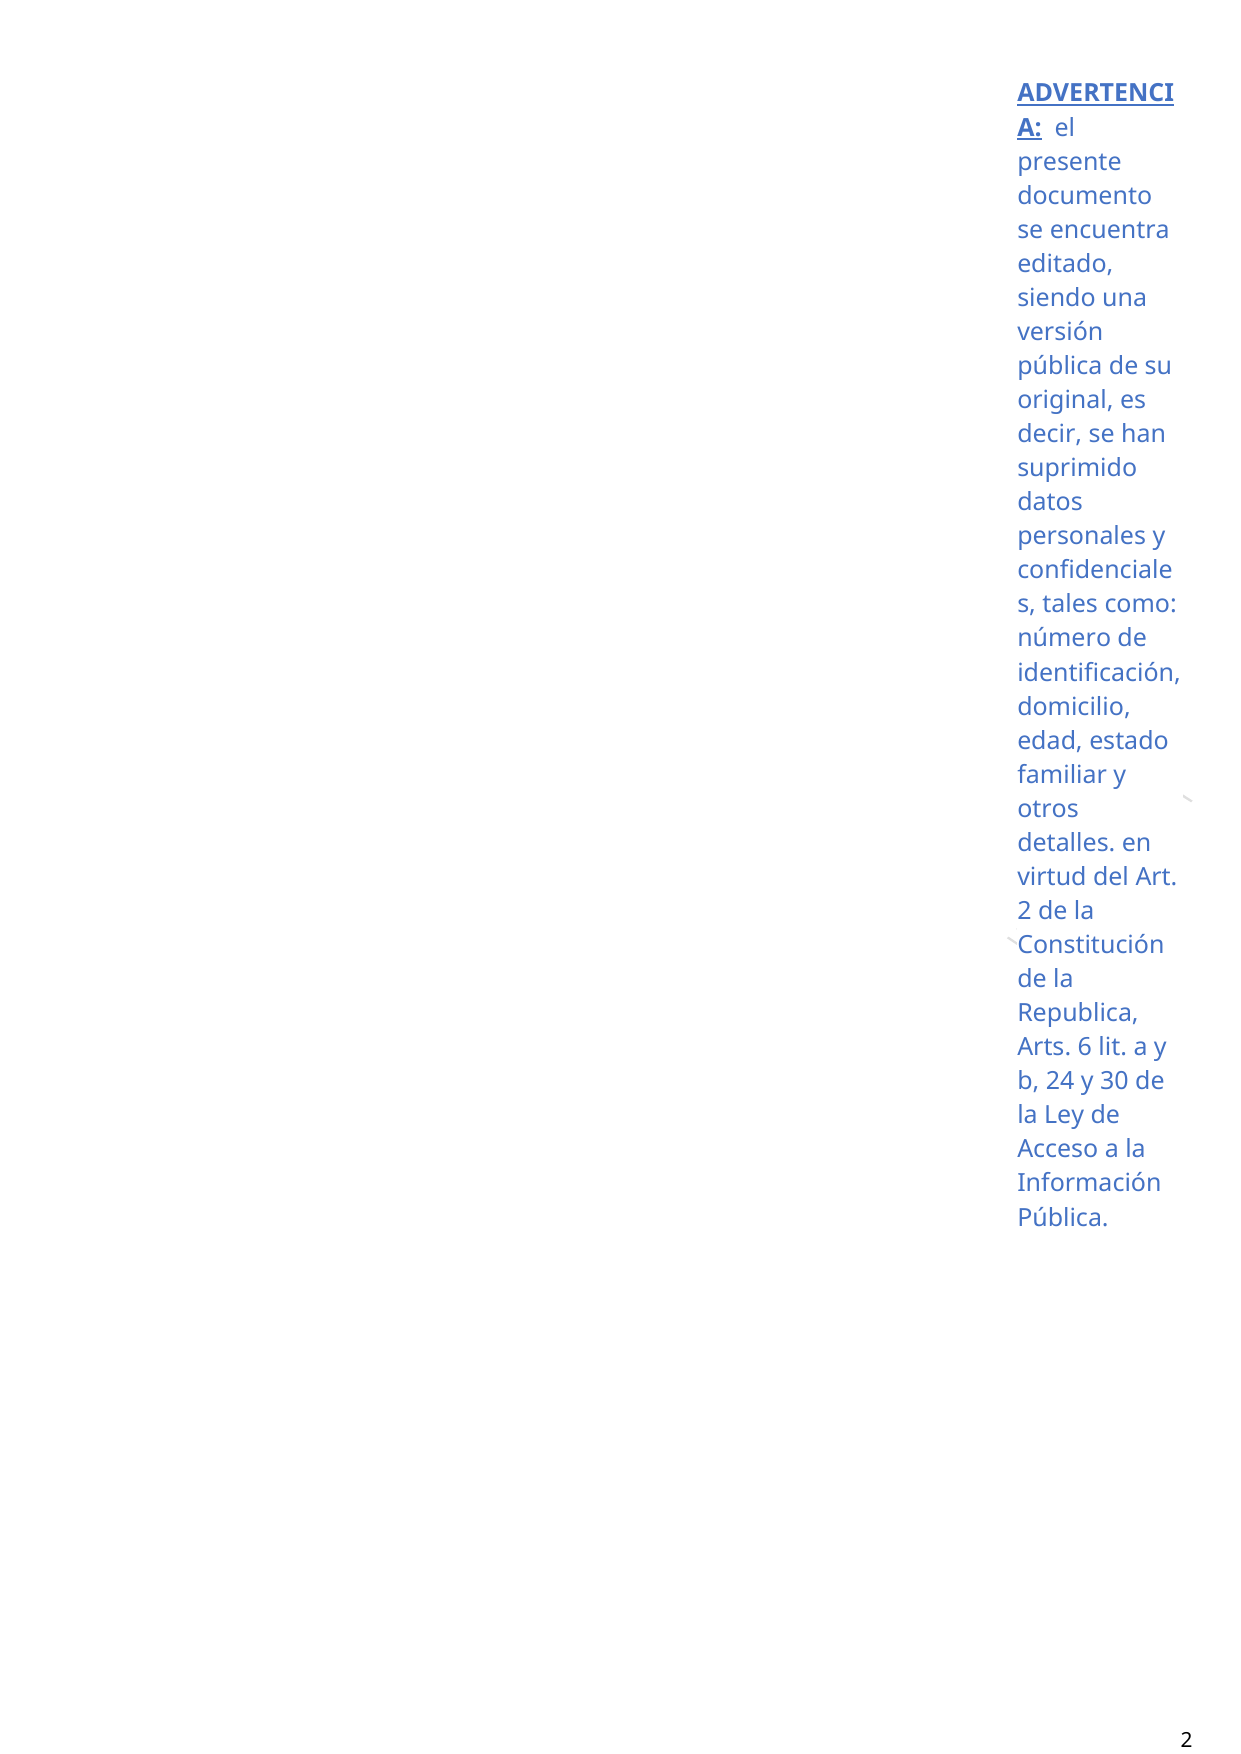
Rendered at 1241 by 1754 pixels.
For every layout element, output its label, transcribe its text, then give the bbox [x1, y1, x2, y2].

text ADVERTENCIA: el presente documento se encuentra editado, siendo una versión pública de su original, es decir, se han suprimido datos personales y confidenciales, tales como: número de identificación, domicilio, edad, estado familiar y otros detalles. en virtud del Art. 2 de la Constitución de la Republica, Arts. 6 lit. a y b, 24 y 30 de la Ley de Acceso a la Información Pública. [1017, 75, 1183, 1233]
